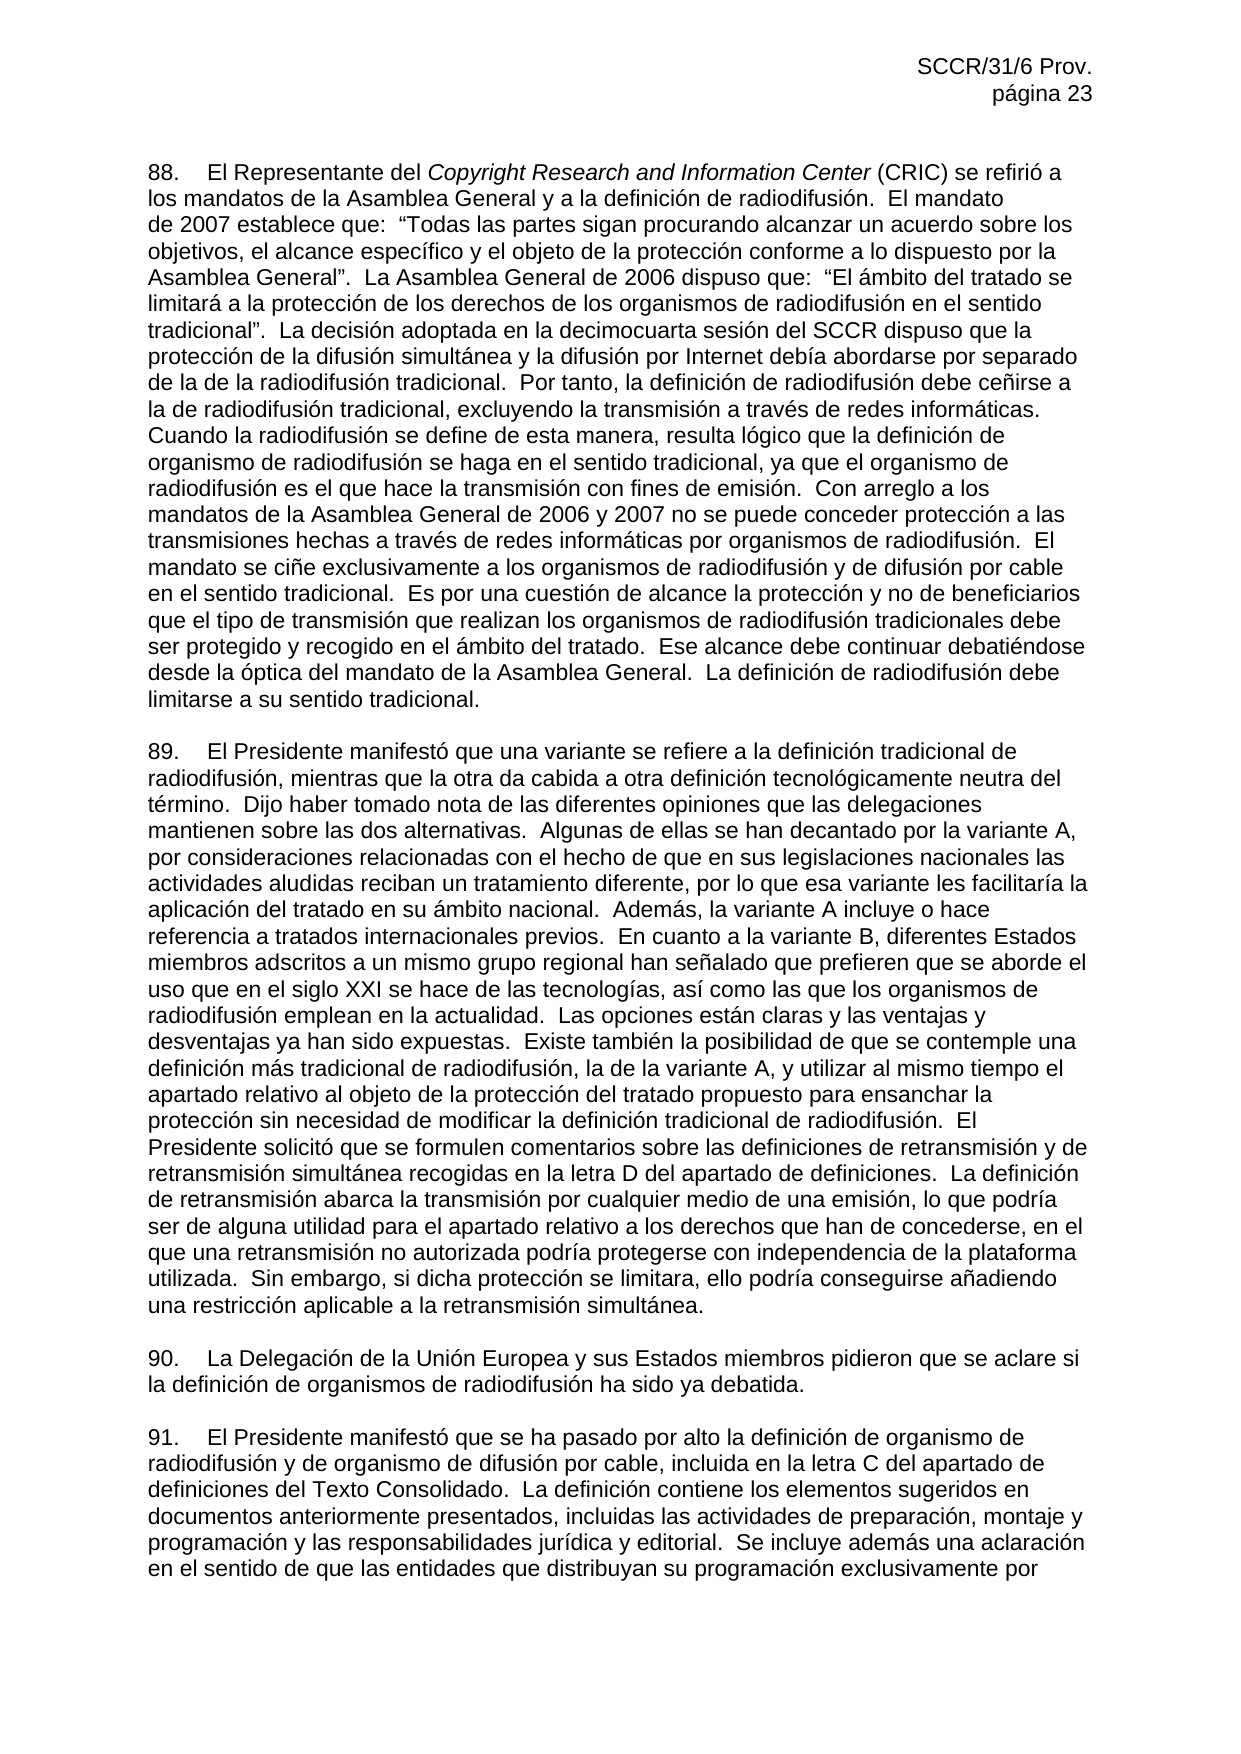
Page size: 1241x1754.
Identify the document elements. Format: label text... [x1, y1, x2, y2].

list La Delegación de la Unión Europea y sus Estados miembros pidieron que se aclare si la definición de organismos de radiodifusión ha sido ya debatida. [148, 1344, 1092, 1397]
list El Representante del Copyright Research and Information Center (CRIC) se refirió a los mandatos de la Asamblea General y a la definición de radiodifusión. El mandato de 2007 establece que: “Todas las partes sigan procurando alcanzar un acuerdo sobre los objetivos, el alcance específico y el objeto de la protección conforme a lo dispuesto por la Asamblea General”. La Asamblea General de 2006 dispuso que: “El ámbito del tratado se limitará a la protección de los derechos de los organismos de radiodifusión en el sentido tradicional”. La decisión adoptada en la decimocuarta sesión del SCCR dispuso que la protección de la difusión simultánea y la difusión por Internet debía abordarse por separado de la de la radiodifusión tradicional. Por tanto, la definición de radiodifusión debe ceñirse a la de radiodifusión tradicional, excluyendo la transmisión a través de redes informáticas. Cuando la radiodifusión se define de esta manera, resulta lógico que la definición de organismo de radiodifusión se haga en el sentido tradicional, ya que el organismo de radiodifusión es el que hace la transmisión con fines de emisión. Con arreglo a los mandatos de la Asamblea General de 2006 y 2007 no se puede conceder protección a las transmisiones hechas a través de redes informáticas por organismos de radiodifusión. El mandato se ciñe exclusivamente a los organismos de radiodifusión y de difusión por cable en el sentido tradicional. Es por una cuestión de alcance la protección y no de beneficiarios que el tipo de transmisión que realizan los organismos de radiodifusión tradicionales debe ser protegido y recogido en el ámbito del tratado. Ese alcance debe continuar debatiéndose desde la óptica del mandato de la Asamblea General. La definición de radiodifusión debe limitarse a su sentido tradicional. [148, 158, 1092, 712]
list El Presidente manifestó que una variante se refiere a la definición tradicional de radiodifusión, mientras que la otra da cabida a otra definición tecnológicamente neutra del término. Dijo haber tomado nota de las diferentes opiniones que las delegaciones mantienen sobre las dos alternativas. Algunas de ellas se han decantado por la variante A, por consideraciones relacionadas con el hecho de que en sus legislaciones nacionales las actividades aludidas reciban un tratamiento diferente, por lo que esa variante les facilitaría la aplicación del tratado en su ámbito nacional. Además, la variante A incluye o hace referencia a tratados internacionales previos. En cuanto a la variante B, diferentes Estados miembros adscritos a un mismo grupo regional han señalado que prefieren que se aborde el uso que en el siglo XXI se hace de las tecnologías, así como las que los organismos de radiodifusión emplean en la actualidad. Las opciones están claras y las ventajas y desventajas ya han sido expuestas. Existe también la posibilidad de que se contemple una definición más tradicional de radiodifusión, la de la variante A, y utilizar al mismo tiempo el apartado relativo al objeto de la protección del tratado propuesto para ensanchar la protección sin necesidad de modificar la definición tradicional de radiodifusión. El Presidente solicitó que se formulen comentarios sobre las definiciones de retransmisión y de retransmisión simultánea recogidas en la letra D del apartado de definiciones. La definición de retransmisión abarca la transmisión por cualquier medio de una emisión, lo que podría ser de alguna utilidad para el apartado relativo a los derechos que han de concederse, en el que una retransmisión no autorizada podría protegerse con independencia de la plataforma utilizada. Sin embargo, si dicha protección se limitara, ello podría conseguirse añadiendo una restricción aplicable a la retransmisión simultánea. [148, 738, 1092, 1318]
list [148, 1423, 1092, 1582]
